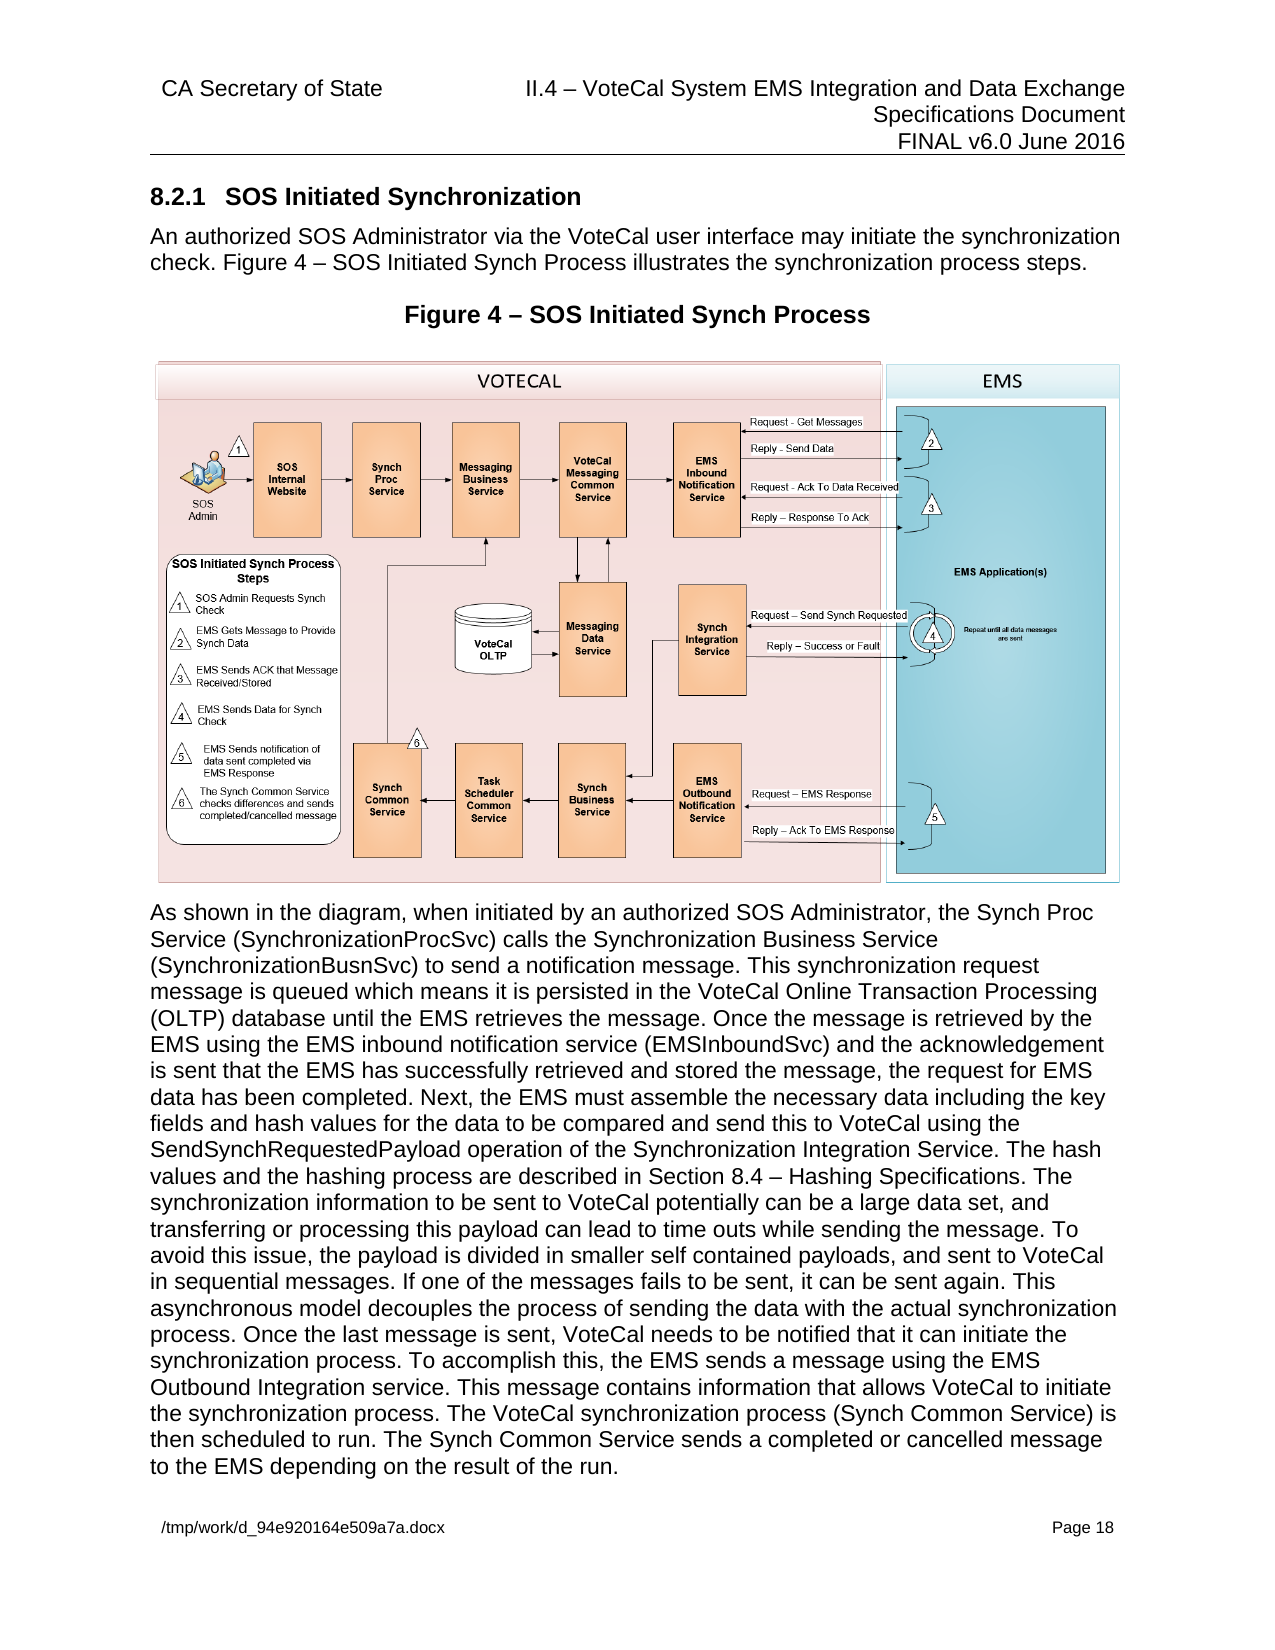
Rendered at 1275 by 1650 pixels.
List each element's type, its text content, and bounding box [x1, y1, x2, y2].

text As shown in the diagram, when initiated by an authorized SOS Administrator, the Synch Proc Service (SynchronizationProcSvc) calls the Synchronization Business Service (SynchronizationBusnSvc) to send a notification message. This synchronization request message is queued which means it is persisted in the VoteCal Online Transaction Processing (OLTP) database until the EMS retrieves the message. Once the message is retrieved by the EMS using the EMS inbound notification service (EMSInboundSvc) and the acknowledgement is sent that the EMS has successfully retrieved and stored the message, the request for EMS data has been completed. Next, the EMS must assemble the necessary data including the key fields and hash values for the data to be compared and send this to VoteCal using the SendSynchRequestedPayload operation of the Synchronization Integration Service. The hash values and the hashing process are described in Section 8.4 – Hashing Specifications. The synchronization information to be sent to VoteCal potentially can be a large data set, and transferring or processing this payload can lead to time outs while sending the message. To avoid this issue, the payload is divided in smaller self contained payloads, and sent to VoteCal in sequential messages. If one of the messages fails to be sent, it can be sent again. This asynchronous model decouples the process of sending the data with the actual synchronization process. Once the last message is sent, VoteCal needs to be notified that it can initiate the synchronization process. To accomplish this, the EMS sends a message using the EMS Outbound Integration service. This message contains information that allows VoteCal to initiate the synchronization process. The VoteCal synchronization process (Synch Common Service) is then scheduled to run. The Synch Common Service sends a completed or cancelled message to the EMS depending on the result of the run. [150, 899, 1125, 1479]
text Figure 4 – SOS Initiated Synch Process [150, 300, 1125, 329]
text An authorized SOS Administrator via the VoteCal user interface may initiate the synchronization check. Figure 4 – SOS Initiated Synch Process illustrates the synchronization process steps. [150, 223, 1125, 275]
subtitle SOS Initiated Synchronization [150, 181, 1125, 210]
picture [150, 354, 1125, 887]
